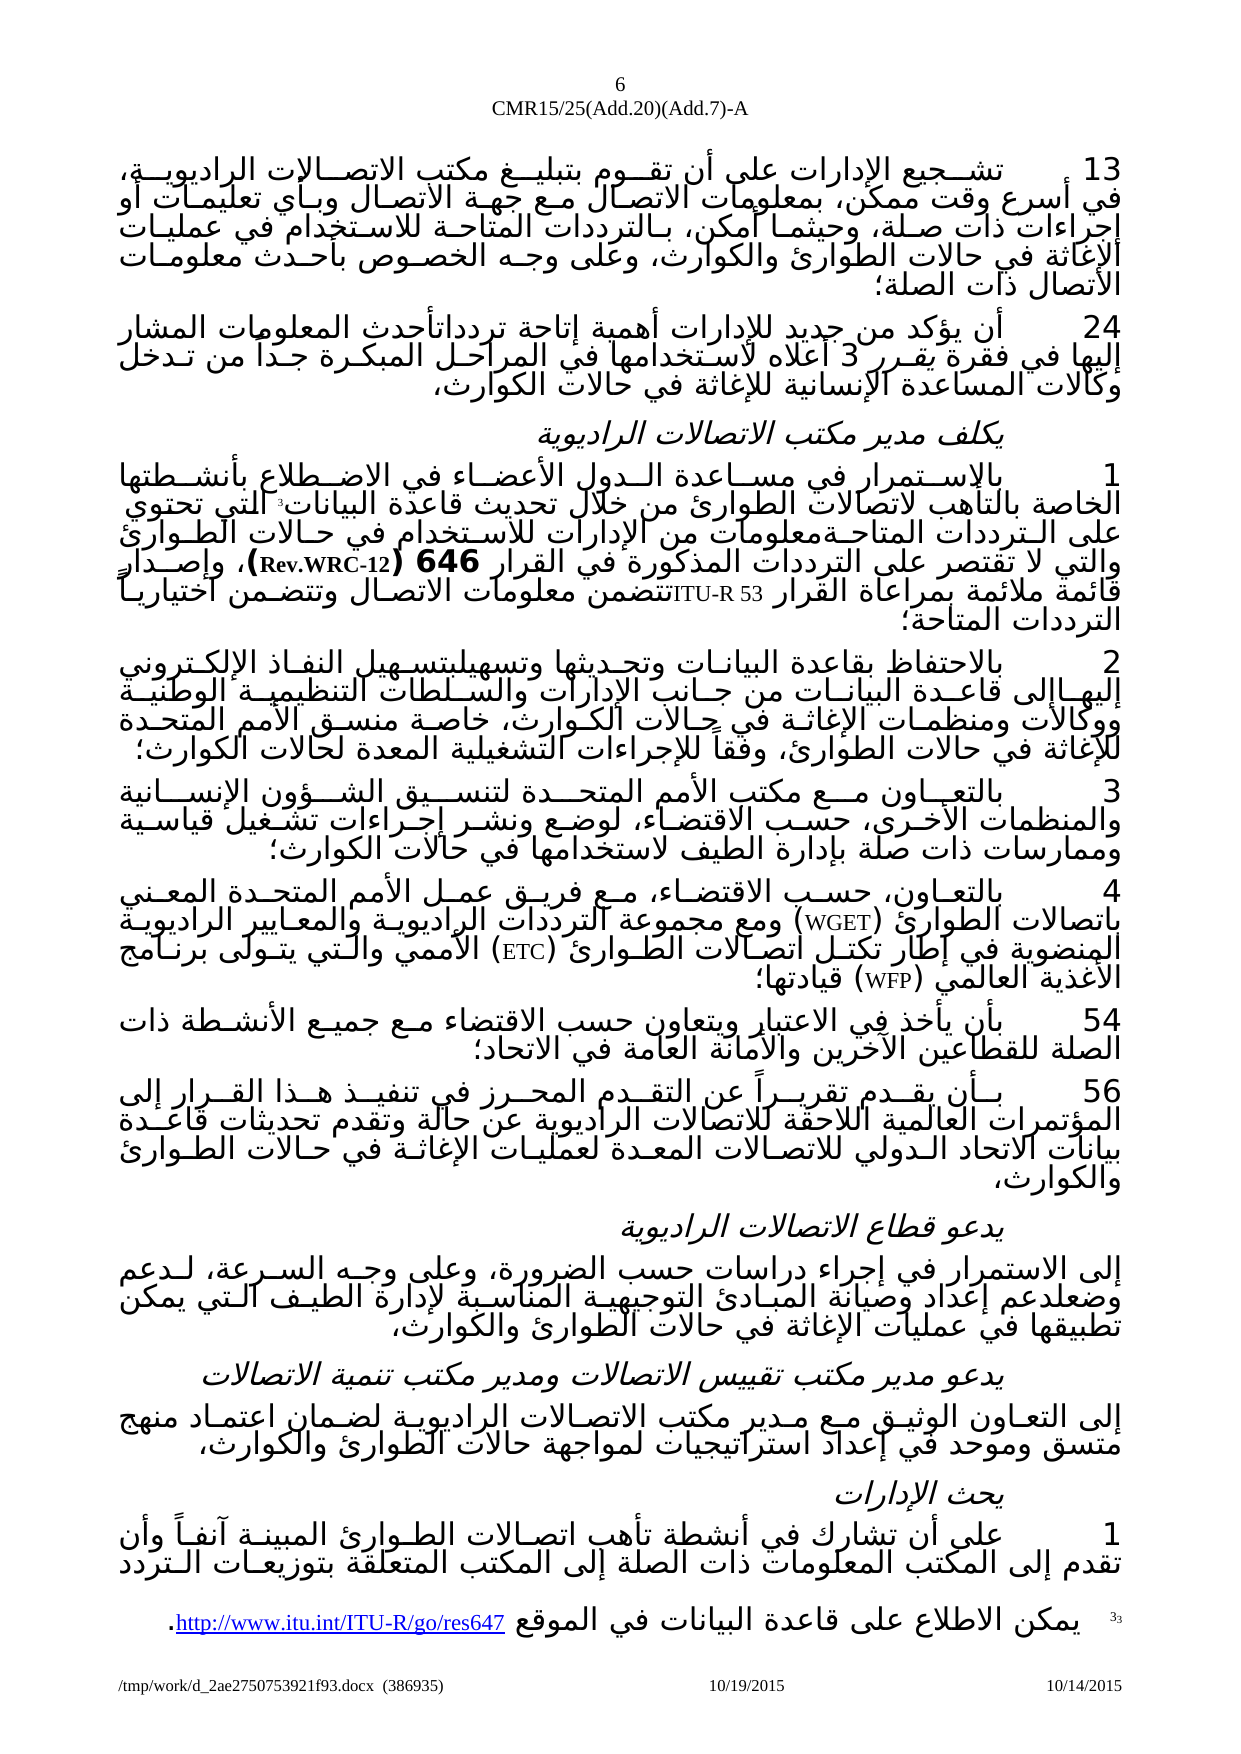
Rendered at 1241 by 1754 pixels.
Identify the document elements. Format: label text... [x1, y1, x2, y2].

text 1 بالاستمرار في مساعدة الدول الأعضاء في الاضطلاع بأنشطتها الخاصة بالتأهب لاتصالات الطوارئ من خلال تحديث قاعدة البيانات3 التي تحتوي على للاستخدام في حالات الطوارئ ؛ [118, 463, 1122, 638]
text يدعو قطاع الاتصالات الراديوية [695, 1214, 1122, 1244]
text أن يؤكد من جديد للإدارات أهمية إتاحة لاستخدامها في المراحل المبكرة جداً من تدخل وكالات المساعدة الإنسانية للإغاثة في حالات الكوارث، [118, 315, 1122, 403]
text يكلف مدير مكتب الاتصالات الراديوية [118, 422, 635, 451]
text إلى التعاون الوثيق مع مدير مكتب الاتصالات الراديوية لضمان اعتماد منهج متسق وموحد في إعداد استراتيجيات لمواجهة حالات الطوارئ والكوارث، [118, 1404, 1122, 1462]
text يكلف مدير مكتب الاتصالات الراديوية [612, 422, 1122, 451]
text 2 النفاذ الإلكتروني من جانب الإدارات والسلطات التنظيمية الوطنية ووكالات ومنظمات الإغاثة في حالات الكوارث، خاصة منسق الأمم المتحدة للإغاثة في حالات الطوارئ، وفقاً للإجراءات التشغيلية المعدة لحالات الكوارث؛ [118, 651, 1122, 767]
text يدعو مدير مكتب تقييس الاتصالات ومدير مكتب تنمية الاتصالات [118, 1362, 1122, 1391]
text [118, 1522, 1122, 1581]
text 3 بالتعاون مع مكتب الأمم المتحدة لتنسيق الشؤون الإنسانية والمنظمات الأخرى، حسب الاقتضاء، لوضع ونشر إجراءات تشغيل قياسية وممارسات ذات صلة بإدارة الطيف لاستخدامها في حالات الكوارث؛ [118, 779, 1122, 867]
text يحث الإدارات [118, 1481, 1122, 1510]
text يدعو قطاع الاتصالات الراديوية [118, 1214, 718, 1244]
text بأن يقدم تقريراً إلى المؤتمرات العالمية اللاحقة للاتصالات الراديوية، [118, 1079, 1122, 1196]
text تشجيع الإدارات على أن تقوم بتبليغ مكتب الاتصالات الراديوية، في أسرع وقت ممكن، بالترددات المتاحة للاستخدام في عمليات الإغاثة في حالات الطوارئ والكوارث؛ [118, 157, 1122, 303]
text إلى إجراء دراسات حسب الضرورة، المبادئ التوجيهية المناسبة لإدارة الطيف التي يمكن تطبيقها في عمليات الإغاثة في حالات الطوارئ والكوارث، [118, 1256, 1122, 1343]
text 4 بأن يأخذ في الاعتبار جميع الأنشطة ذات الصلة للقطاعين الآخرين والأمانة العامة في الاتحاد؛ [118, 1008, 1122, 1067]
